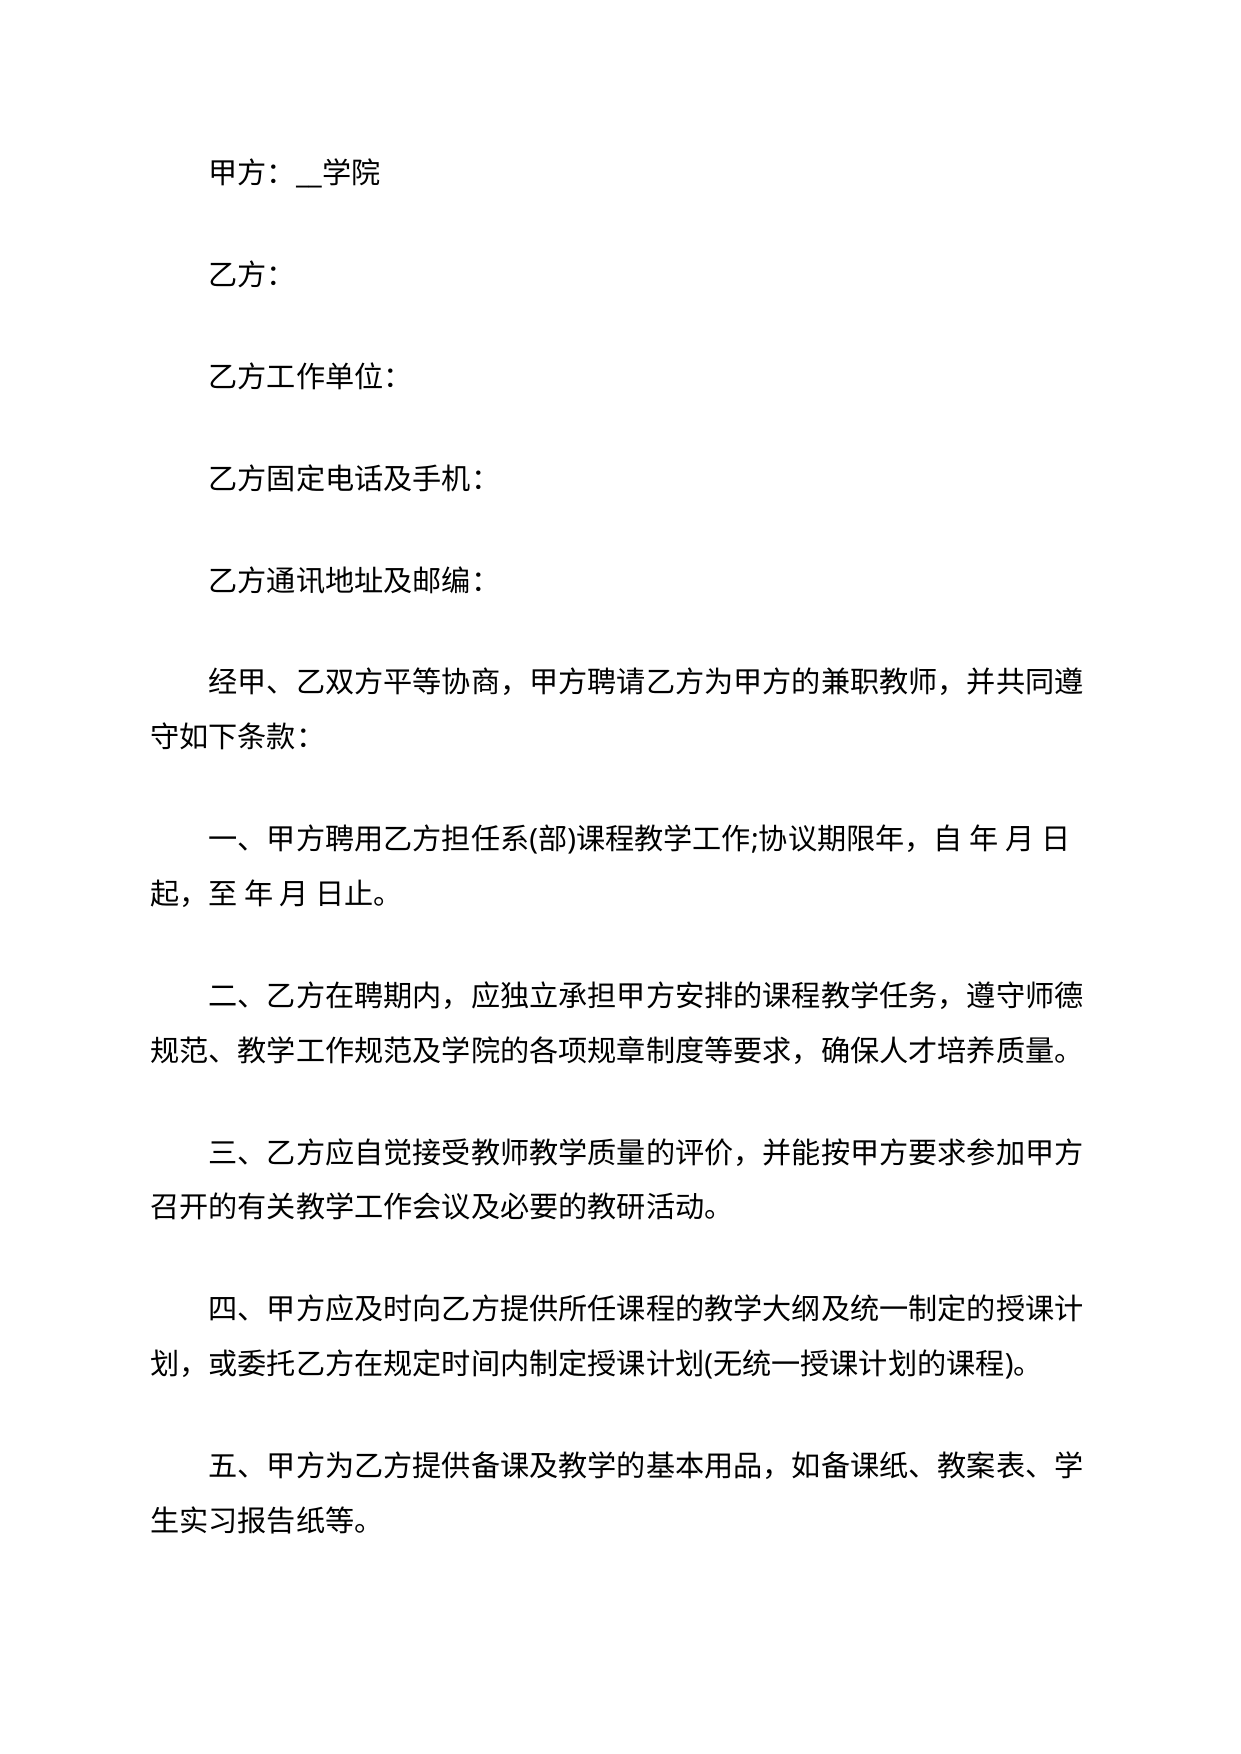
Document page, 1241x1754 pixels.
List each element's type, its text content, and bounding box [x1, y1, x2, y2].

text 甲方：__学院 [150, 150, 1090, 192]
text 三、乙方应自觉接受教师教学质量的评价，并能按甲方要求参加甲方召开的有关教学工作会议及必要的教研活动。 [150, 1129, 1090, 1226]
text 乙方通讯地址及邮编： [150, 557, 1090, 599]
text 一、甲方聘用乙方担任系(部)课程教学工作;协议期限年，自 年 月 日起，至 年 月 日止。 [150, 816, 1090, 913]
text 四、甲方应及时向乙方提供所任课程的教学大纲及统一制定的授课计划，或委托乙方在规定时间内制定授课计划(无统一授课计划的课程)。 [150, 1286, 1090, 1383]
text 五、甲方为乙方提供备课及教学的基本用品，如备课纸、教案表、学生实习报告纸等。 [150, 1443, 1090, 1540]
text 乙方： [150, 252, 1090, 294]
text 经甲、乙双方平等协商，甲方聘请乙方为甲方的兼职教师，并共同遵守如下条款： [150, 659, 1090, 756]
text 乙方工作单位： [150, 354, 1090, 396]
text 二、乙方在聘期内，应独立承担甲方安排的课程教学任务，遵守师德规范、教学工作规范及学院的各项规章制度等要求，确保人才培养质量。 [150, 972, 1090, 1070]
text 乙方固定电话及手机： [150, 456, 1090, 498]
